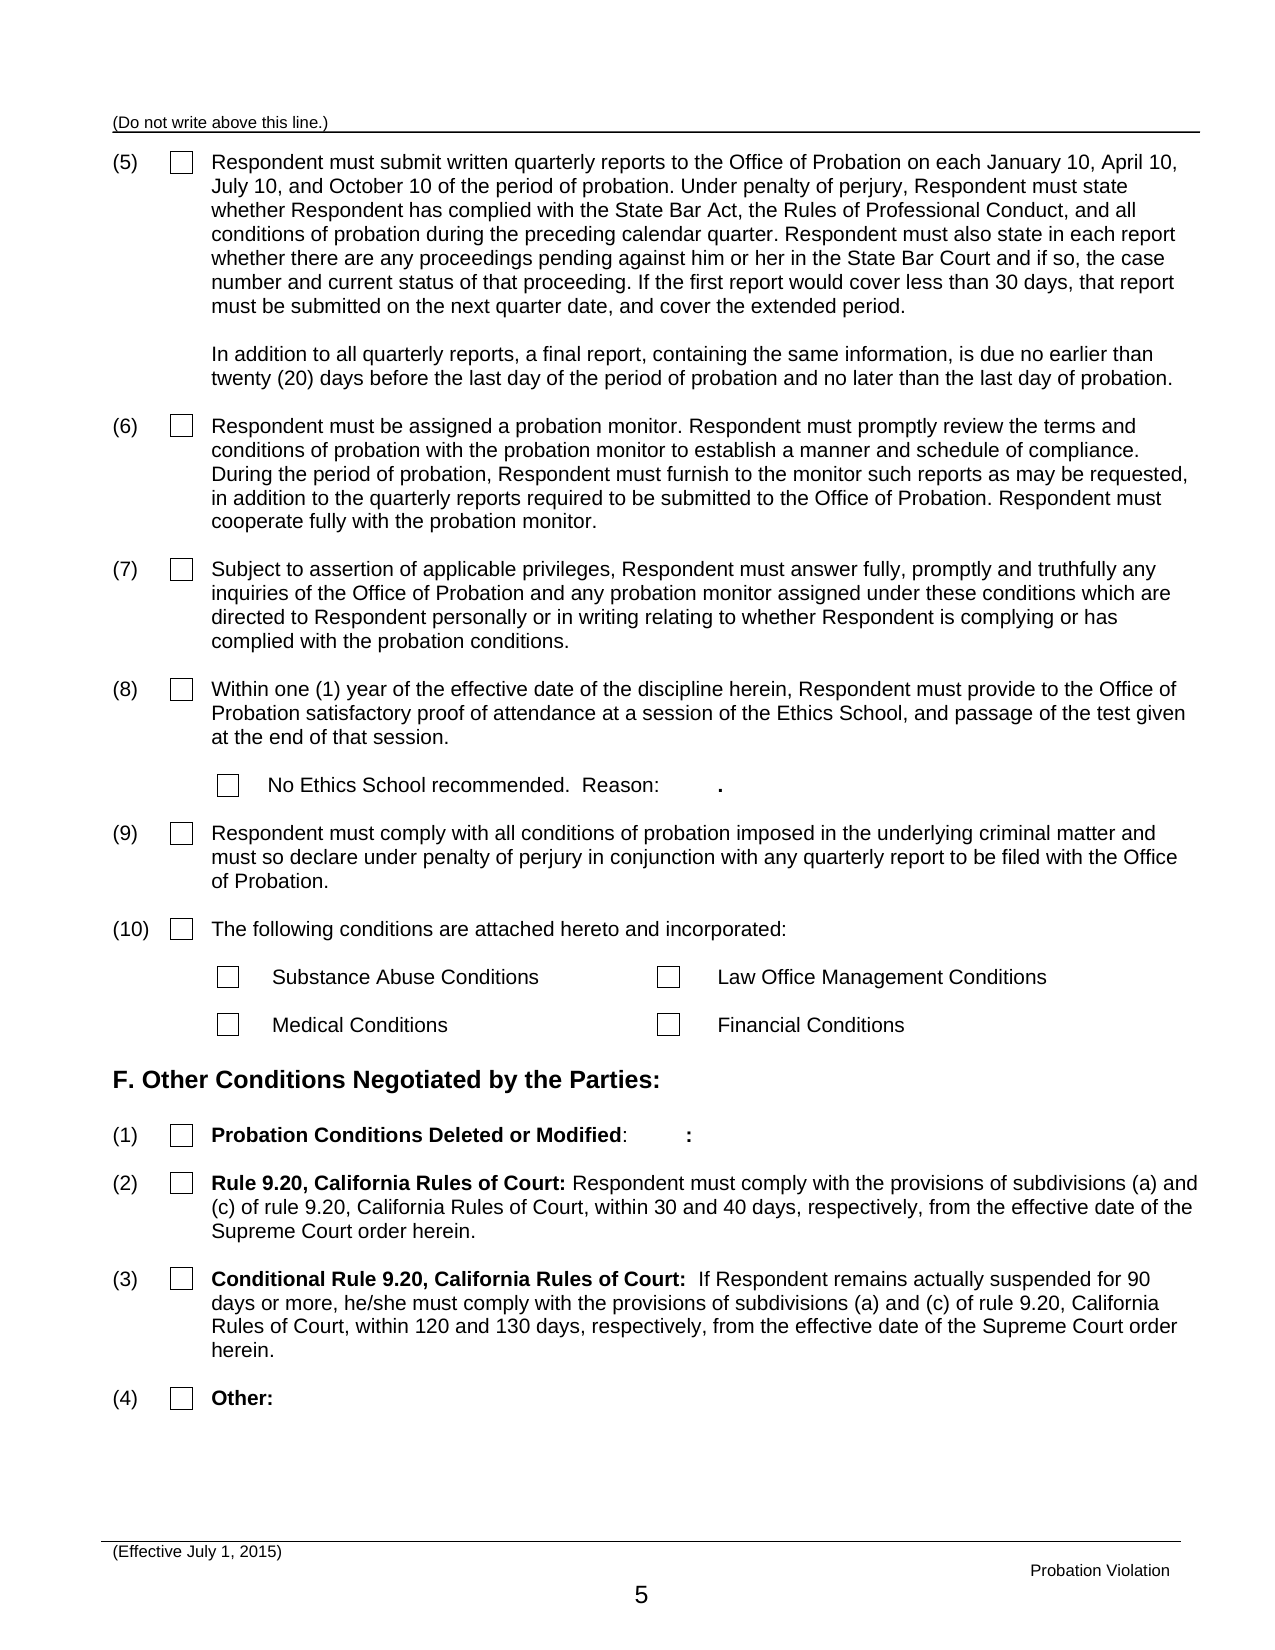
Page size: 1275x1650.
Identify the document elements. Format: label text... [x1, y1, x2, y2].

text No Ethics School recommended. Reason: . [112, 773, 1200, 797]
text In addition to all quarterly reports, a final report, containing the same information, is due no earlier than twenty (20) days before the last day of the period of probation and no later than the last day of probation. [112, 342, 1200, 389]
text (1) Probation Conditions Deleted or Modified: : [112, 1123, 1200, 1147]
text (10) The following conditions are attached hereto and incorporated: [112, 917, 1200, 941]
text (7) Subject to assertion of applicable privileges, Respondent must answer fully, promptly and truthfully any inquiries of the Office of Probation and any probation monitor assigned under these conditions which are directed to Respondent personally or in writing relating to whether Respondent is complying or has complied with the probation conditions. [112, 557, 1200, 653]
text (4) Other: [112, 1386, 1200, 1410]
text (6) Respondent must be assigned a probation monitor. Respondent must promptly review the terms and conditions of probation with the probation monitor to establish a manner and schedule of compliance. During the period of probation, Respondent must furnish to the monitor such reports as may be requested, in addition to the quarterly reports required to be submitted to the Office of Probation. Respondent must cooperate fully with the probation monitor. [112, 413, 1200, 533]
text Medical Conditions Financial Conditions [164, 1012, 1200, 1036]
text (3) Conditional Rule 9.20, California Rules of Court: If Respondent remains actually suspended for 90 days or more, he/she must comply with the provisions of subdivisions (a) and (c) of rule 9.20, California Rules of Court, within 120 and 130 days, respectively, from the effective date of the Supreme Court order herein. [112, 1266, 1200, 1362]
text (9) Respondent must comply with all conditions of probation imposed in the underlying criminal matter and must so declare under penalty of perjury in conjunction with any quarterly report to be filed with the Office of Probation. [112, 821, 1200, 893]
text Substance Abuse Conditions Law Office Management Conditions [164, 964, 1200, 988]
text (5) Respondent must submit written quarterly reports to the Office of Probation on each January 10, April 10, July 10, and October 10 of the period of probation. Under penalty of perjury, Respondent must state whether Respondent has complied with the State Bar Act, the Rules of Professional Conduct, and all conditions of probation during the preceding calendar quarter. Respondent must also state in each report whether there are any proceedings pending against him or her in the State Bar Court and if so, the case number and current status of that proceeding. If the first report would cover less than 30 days, that report must be submitted on the next quarter date, and cover the extended period. [112, 150, 1200, 318]
text F. Other Conditions Negotiated by the Parties: [112, 1065, 1200, 1094]
text (8) Within one (1) year of the effective date of the discipline herein, Respondent must provide to the Office of Probation satisfactory proof of attendance at a session of the Ethics School, and passage of the test given at the end of that session. [112, 677, 1200, 749]
text (2) Rule 9.20, California Rules of Court: Respondent must comply with the provisions of subdivisions (a) and (c) of rule 9.20, California Rules of Court, within 30 and 40 days, respectively, from the effective date of the Supreme Court order herein. [112, 1171, 1200, 1242]
